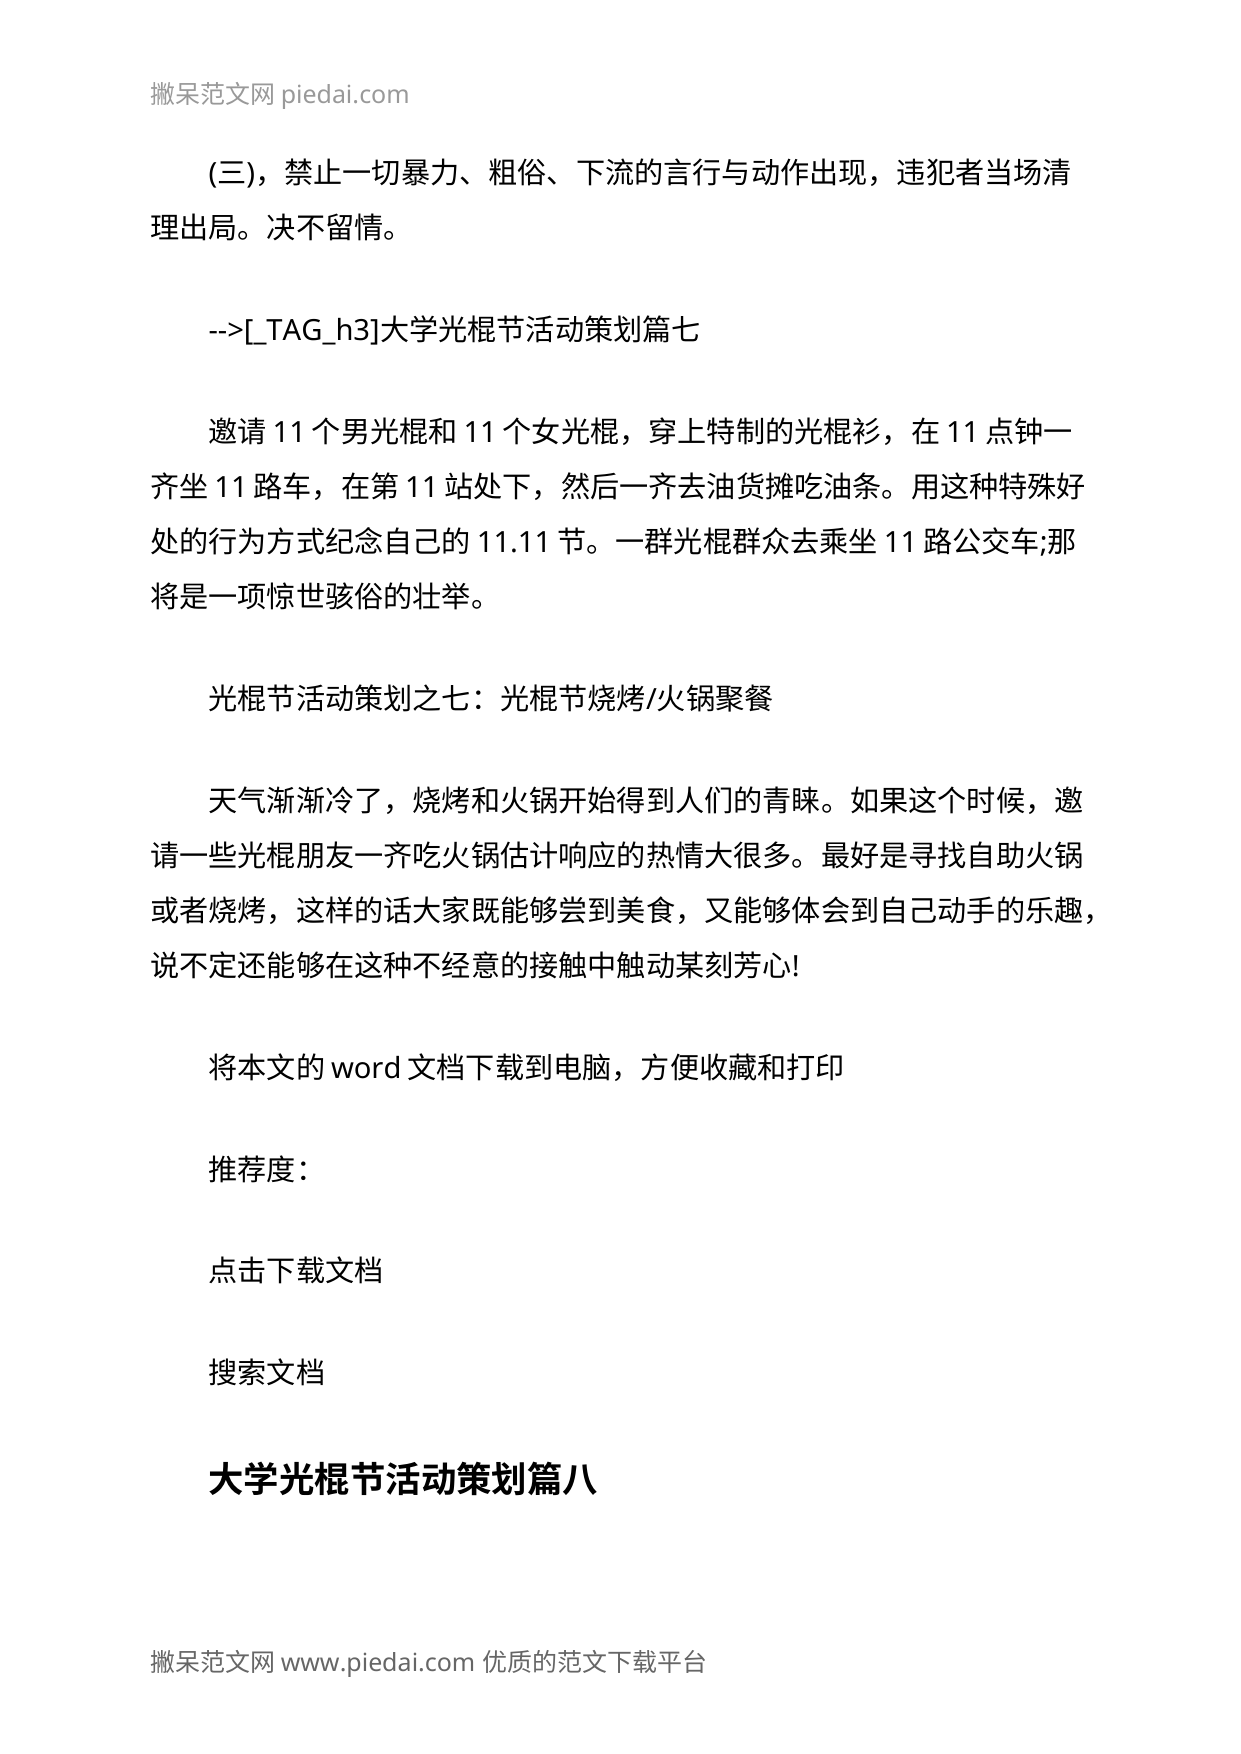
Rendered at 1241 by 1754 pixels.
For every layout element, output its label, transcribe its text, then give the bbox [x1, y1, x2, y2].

text 推荐度： [150, 1146, 1090, 1188]
text 大学光棍节活动策划篇八 [150, 1451, 1090, 1503]
text 天气渐渐冷了，烧烤和火锅开始得到人们的青睐。如果这个时候，邀请一些光棍朋友一齐吃火锅估计响应的热情大很多。最好是寻找自助火锅或者烧烤，这样的话大家既能够尝到美食，又能够体会到自己动手的乐趣，说不定还能够在这种不经意的接触中触动某刻芳心! [150, 777, 1090, 984]
text 光棍节活动策划之七：光棍节烧烤/火锅聚餐 [150, 676, 1090, 718]
text 点击下载文档 [150, 1248, 1090, 1290]
text -->[_TAG_h3]大学光棍节活动策划篇七 [150, 307, 1090, 349]
text 搜索文档 [150, 1350, 1090, 1392]
text (三)，禁止一切暴力、粗俗、下流的言行与动作出现，违犯者当场清理出局。决不留情。 [150, 150, 1090, 247]
text 将本文的word文档下载到电脑，方便收藏和打印 [150, 1044, 1090, 1087]
text 邀请11个男光棍和11个女光棍，穿上特制的光棍衫，在11点钟一齐坐11路车，在第11站处下，然后一齐去油货摊吃油条。用这种特殊好处的行为方式纪念自己的11.11节。一群光棍群众去乘坐11路公交车;那将是一项惊世骇俗的壮举。 [150, 409, 1090, 616]
